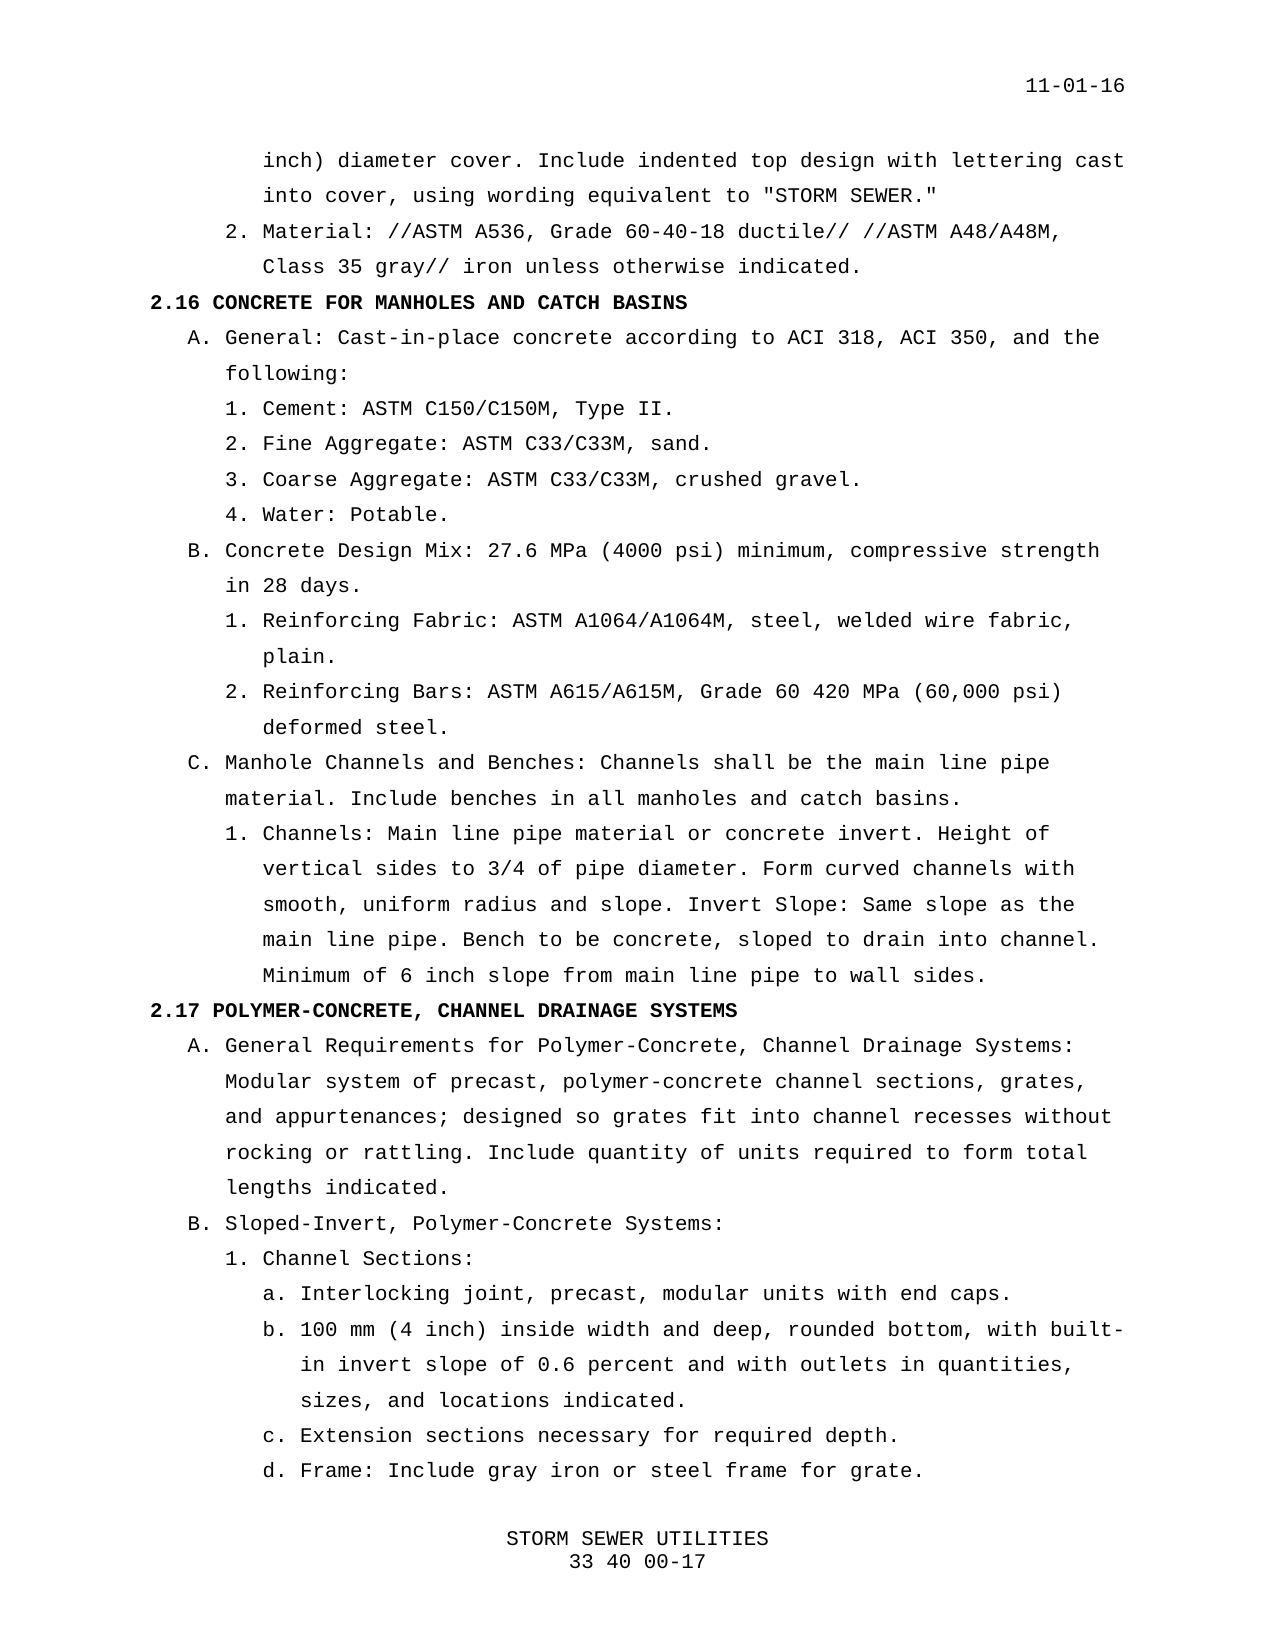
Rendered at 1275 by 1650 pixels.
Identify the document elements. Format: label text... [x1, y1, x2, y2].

text Water: Potable. [225, 504, 1125, 528]
text Reinforcing Fabric: ASTM A1064/A1064M, steel, welded wire fabric, plain. [225, 610, 1125, 669]
text Fine Aggregate: ASTM C33/C33M, sand. [225, 433, 1125, 457]
text Frame: Include gray iron or steel frame for grate. [262, 1460, 1125, 1484]
text Reinforcing Bars: ASTM A615/A615M, Grade 60 420 MPa (60,000 psi) deformed steel. [225, 681, 1125, 740]
text Sloped-Invert, Polymer-Concrete Systems: [187, 1212, 1125, 1236]
text Channels: Main line pipe material or concrete invert. Height of vertical sides to 3/4 of pipe diameter. Form curved channels with smooth, uniform radius and slope. Invert Slope: Same slope as the main line pipe. Bench to be concrete, sloped to drain into channel. Minimum of 6 inch slope from main line pipe to wall sides. [225, 823, 1125, 988]
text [225, 150, 1125, 209]
text General: Cast-in-place concrete according to ACI 318, ACI 350, and the following: [187, 327, 1125, 386]
text POLYMER-CONCRETE, CHANNEL DRAINAGE SYSTEMS [150, 1000, 1125, 1024]
text 100 mm (4 inch) inside width and deep, rounded bottom, with built-in invert slope of 0.6 percent and with outlets in quantities, sizes, and locations indicated. [262, 1319, 1125, 1413]
text Coarse Aggregate: ASTM C33/C33M, crushed gravel. [225, 469, 1125, 492]
text Concrete Design Mix: 27.6 MPa (4000 psi) minimum, compressive strength in 28 days. [187, 539, 1125, 599]
text Extension sections necessary for required depth. [262, 1425, 1125, 1449]
text Channel Sections: [225, 1248, 1125, 1272]
text CONCRETE FOR MANHOLES AND CATCH BASINS [150, 292, 1125, 315]
text General Requirements for Polymer-Concrete, Channel Drainage Systems: Modular system of precast, polymer-concrete channel sections, grates, and appurtenances; designed so grates fit into channel recesses without rocking or rattling. Include quantity of units required to form total lengths indicated. [187, 1035, 1125, 1201]
text Manhole Channels and Benches: Channels shall be the main line pipe material. Include benches in all manholes and catch basins. [187, 752, 1125, 811]
text Cement: ASTM C150/C150M, Type II. [225, 398, 1125, 422]
text Material: //ASTM A536, Grade 60-40-18 ductile// //ASTM A48/A48M, Class 35 gray// iron unless otherwise indicated. [225, 221, 1125, 280]
text Interlocking joint, precast, modular units with end caps. [262, 1283, 1125, 1307]
